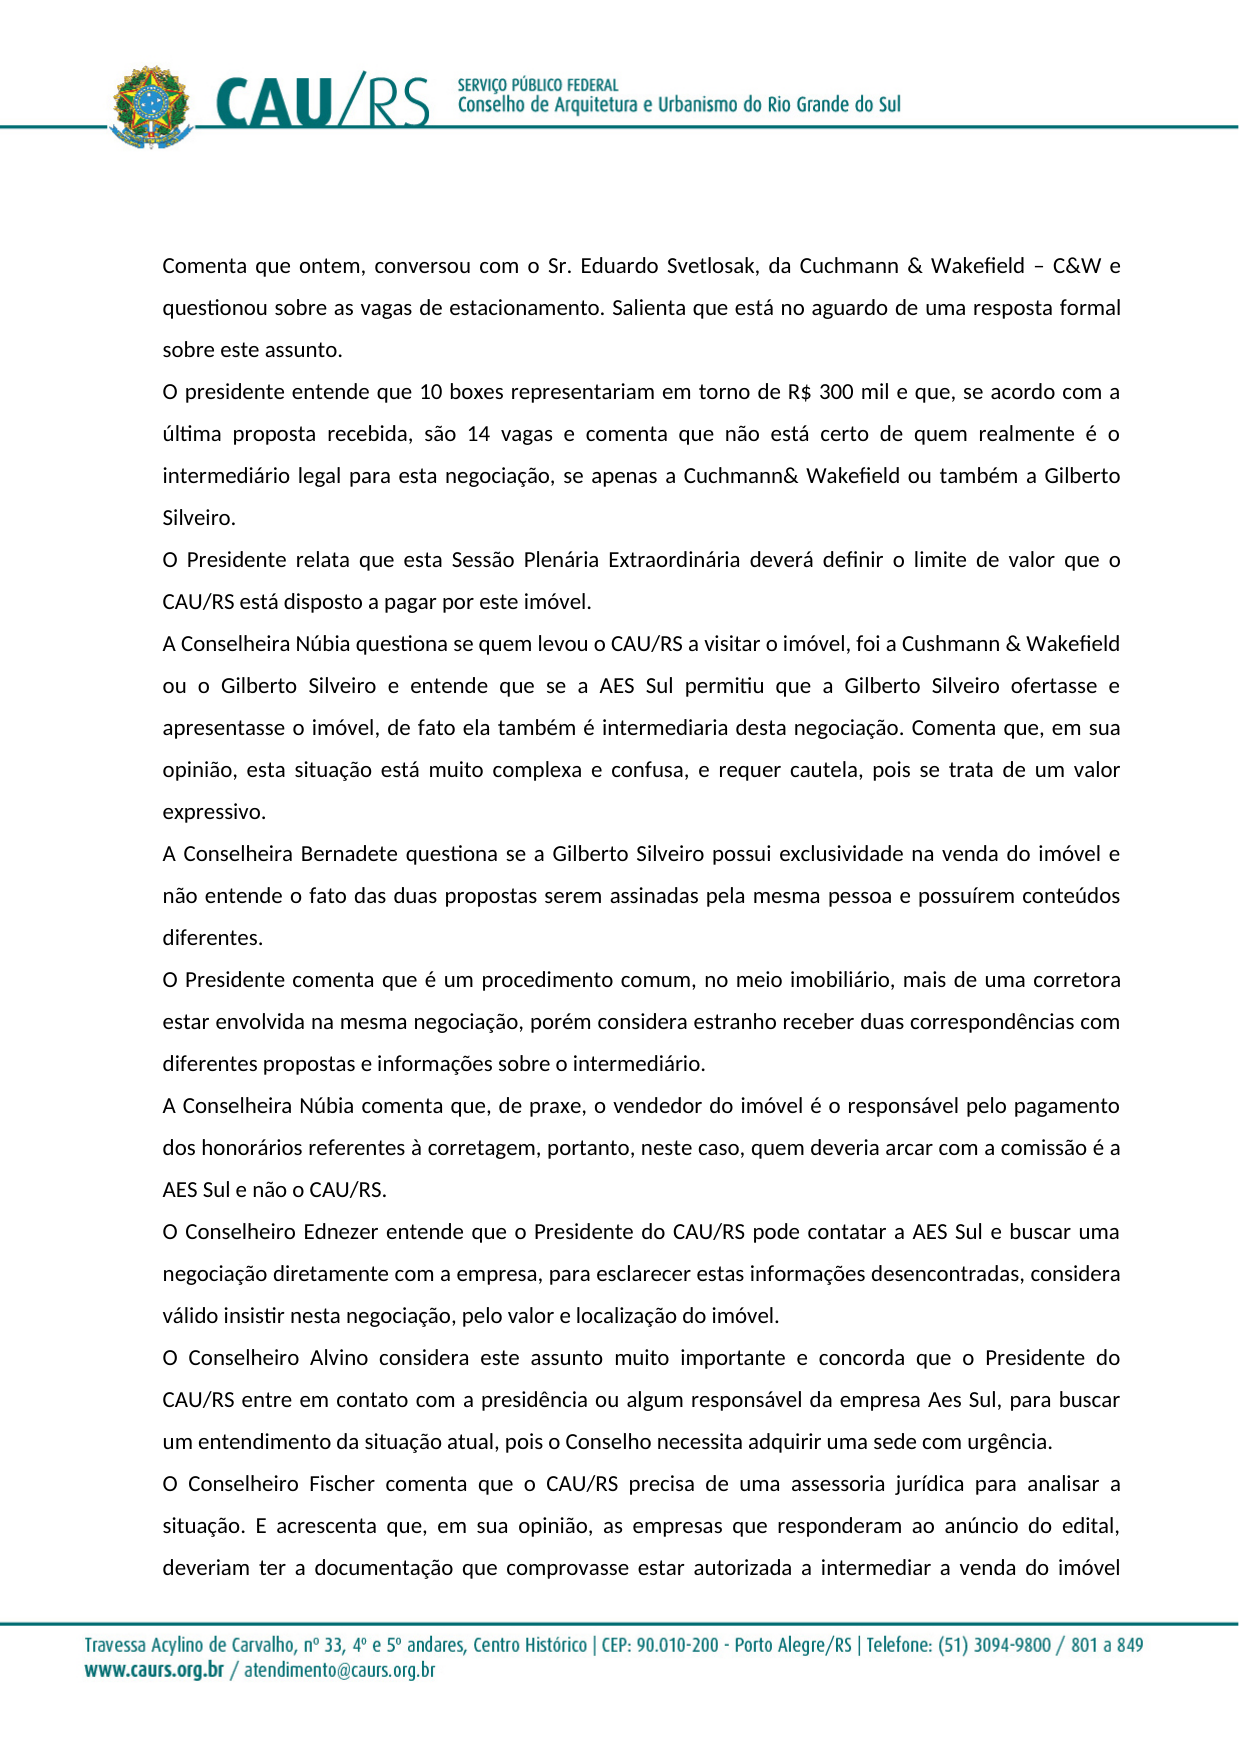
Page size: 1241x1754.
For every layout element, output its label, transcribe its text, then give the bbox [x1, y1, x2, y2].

picture [0, 0, 1239, 1754]
text O Presidente comenta que é um procedimento comum, no meio imobiliário, mais de uma corretora estar envolvida na mesma negociação, porém considera estranho receber duas correspondências com diferentes propostas e informações sobre o intermediário. [162, 965, 1123, 1077]
text O Presidente relata que esta Sessão Plenária Extraordinária deverá definir o limite de valor que o CAU/RS está disposto a pagar por este imóvel. [162, 545, 1123, 615]
text Comenta que ontem, conversou com o Sr. Eduardo Svetlosak, da Cuchmann & Wakefield – C&W e questionou sobre as vagas de estacionamento. Salienta que está no aguardo de uma resposta formal sobre este assunto. [162, 252, 1123, 363]
text A Conselheira Núbia comenta que, de praxe, o vendedor do imóvel é o responsável pelo pagamento dos honorários referentes à corretagem, portanto, neste caso, quem deveria arcar com a comissão é a AES Sul e não o CAU/RS. [162, 1091, 1123, 1203]
text O presidente entende que 10 boxes representariam em torno de R$ 300 mil e que, se acordo com a última proposta recebida, são 14 vagas e comenta que não está certo de quem realmente é o intermediário legal para esta negociação, se apenas a Cuchmann& Wakefield ou também a Gilberto Silveiro. [162, 377, 1123, 531]
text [162, 1469, 1123, 1581]
text A Conselheira Bernadete questiona se a Gilberto Silveiro possui exclusividade na venda do imóvel e não entende o fato das duas propostas serem assinadas pela mesma pessoa e possuírem conteúdos diferentes. [162, 839, 1123, 951]
text O Conselheiro Ednezer entende que o Presidente do CAU/RS pode contatar a AES Sul e buscar uma negociação diretamente com a empresa, para esclarecer estas informações desencontradas, considera válido insistir nesta negociação, pelo valor e localização do imóvel. [162, 1217, 1123, 1329]
text A Conselheira Núbia questiona se quem levou o CAU/RS a visitar o imóvel, foi a Cushmann & Wakefield ou o Gilberto Silveiro e entende que se a AES Sul permitiu que a Gilberto Silveiro ofertasse e apresentasse o imóvel, de fato ela também é intermediaria desta negociação. Comenta que, em sua opinião, esta situação está muito complexa e confusa, e requer cautela, pois se trata de um valor expressivo. [162, 629, 1123, 825]
text O Conselheiro Alvino considera este assunto muito importante e concorda que o Presidente do CAU/RS entre em contato com a presidência ou algum responsável da empresa Aes Sul, para buscar um entendimento da situação atual, pois o Conselho necessita adquirir uma sede com urgência. [162, 1343, 1123, 1455]
